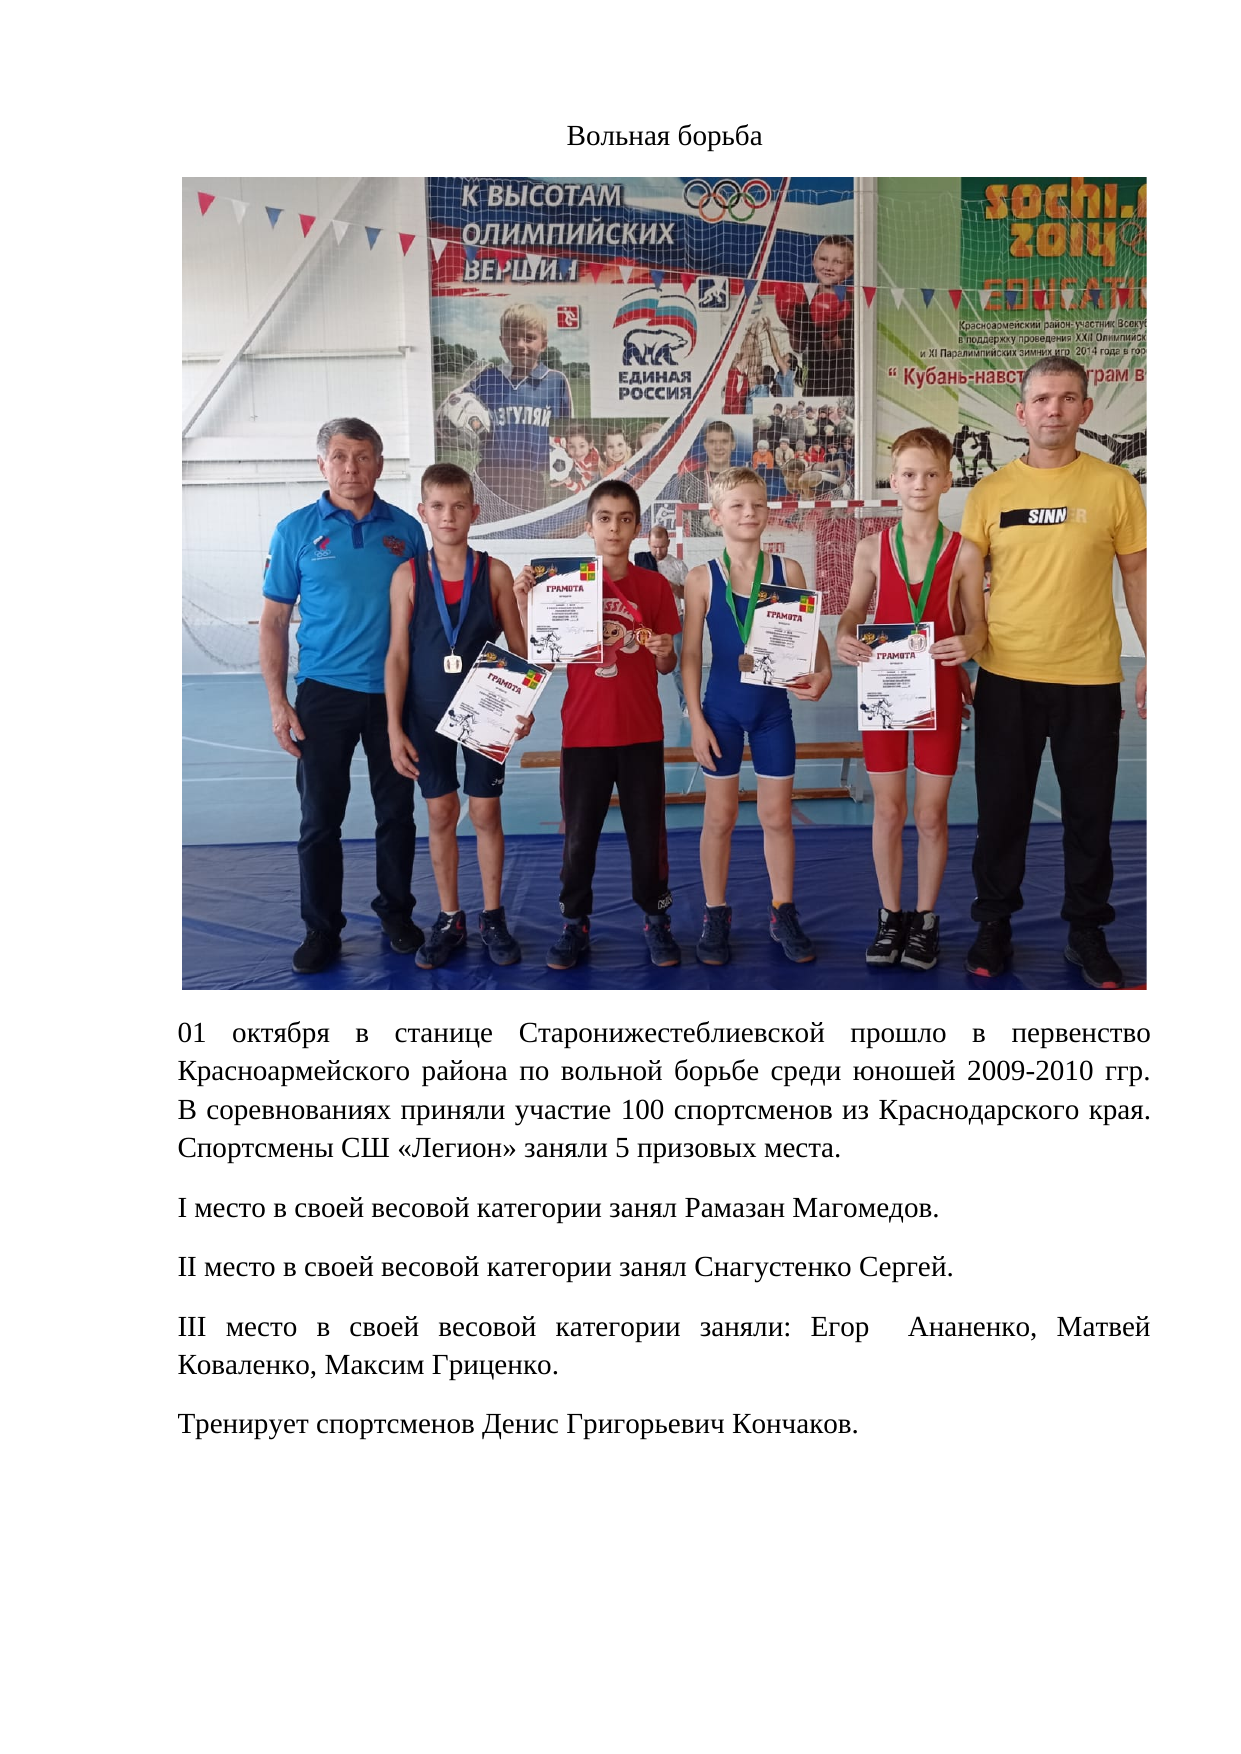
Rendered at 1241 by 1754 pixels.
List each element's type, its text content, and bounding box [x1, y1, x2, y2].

text Тренирует спортсменов Денис Григорьевич Кончаков. [177, 1407, 1152, 1440]
text 01 октября в станице Старонижестеблиевской прошло в первенство Красноармейского района по вольной борьбе среди юношей 2009-2010 ггр. В соревнованиях приняли участие 100 спортсменов из Краснодарского края. Спортсмены СШ «Легион» заняли 5 призовых места. [177, 1015, 1152, 1164]
text I место в своей весовой категории занял Рамазан Магомедов. [177, 1190, 1152, 1223]
picture [182, 177, 1147, 990]
text III место в своей весовой категории заняли: Егор Ананенко, Матвей Коваленко, Максим Гриценко. [177, 1309, 1152, 1381]
text II место в своей весовой категории занял Снагустенко Сергей. [177, 1249, 1152, 1283]
text Вольная борьба [177, 118, 1152, 152]
